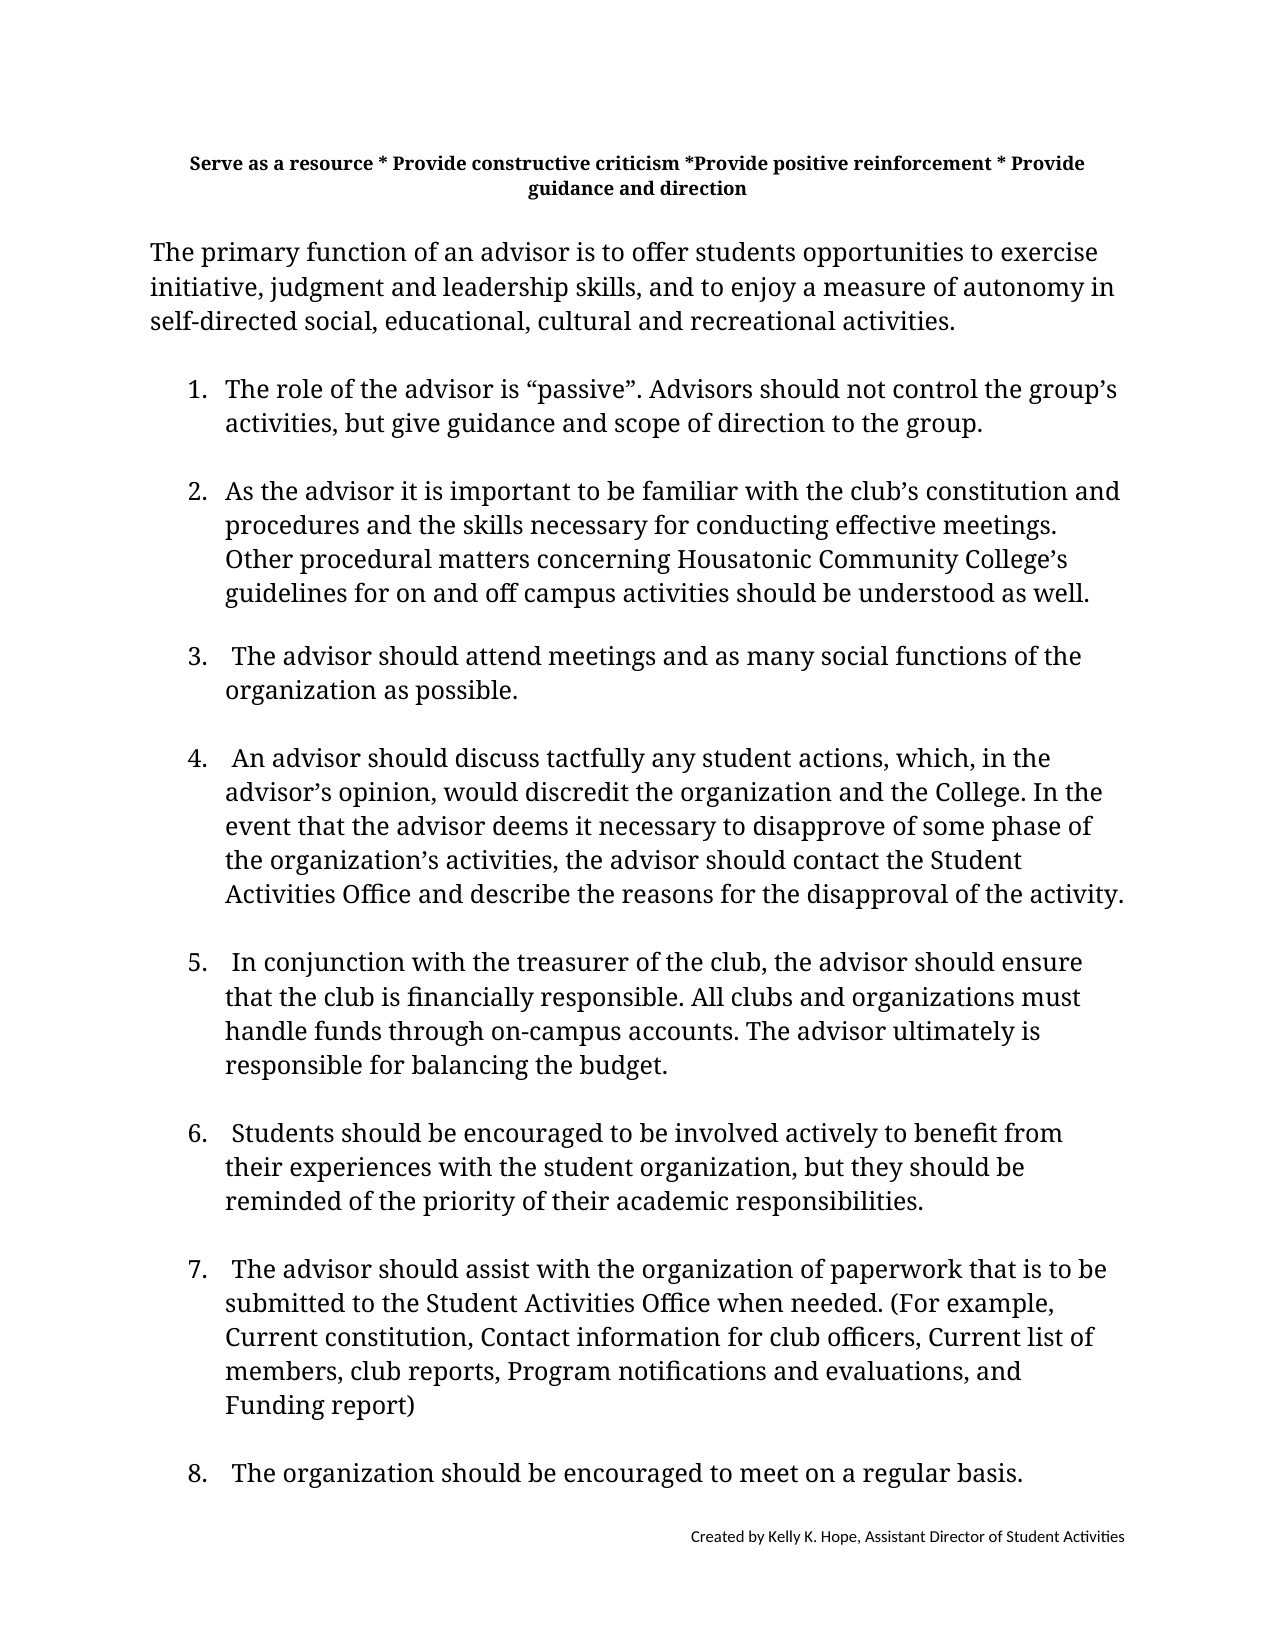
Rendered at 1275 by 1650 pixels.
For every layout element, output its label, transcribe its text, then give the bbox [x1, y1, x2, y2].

list An advisor should discuss tactfully any student actions, which, in the advisor’s opinion, would discredit the organization and the College. In the event that the advisor deems it necessary to disapprove of some phase of the organization’s activities, the advisor should contact the Student Activities Office and describe the reasons for the disapproval of the activity. [187, 741, 1125, 911]
list In conjunction with the treasurer of the club, the advisor should ensure that the club is financially responsible. All clubs and organizations must handle funds through on-campus accounts. The advisor ultimately is responsible for balancing the budget. [187, 945, 1125, 1081]
list Students should be encouraged to be involved actively to benefit from their experiences with the student organization, but they should be reminded of the priority of their academic responsibilities. [187, 1115, 1125, 1218]
list The organization should be encouraged to meet on a regular basis. [187, 1456, 1125, 1490]
list The role of the advisor is “passive”. Advisors should not control the group’s activities, but give guidance and scope of direction to the group. [187, 371, 1125, 439]
list The advisor should attend meetings and as many social functions of the organization as possible. [187, 638, 1125, 707]
text The primary function of an advisor is to offer students opportunities to exercise initiative, judgment and leadership skills, and to enjoy a measure of autonomy in self-directed social, educational, cultural and recreational activities. [150, 235, 1125, 337]
list As the advisor it is important to be familiar with the club’s constitution and procedures and the skills necessary for conducting effective meetings. Other procedural matters concerning Housatonic Community College’s guidelines for on and off campus activities should be understood as well. [187, 473, 1125, 610]
text Serve as a resource * Provide constructive criticism *Provide positive reinforcement * Provide guidance and direction [150, 150, 1125, 201]
list The advisor should assist with the organization of paperwork that is to be submitted to the Student Activities Office when needed. (For example, Current constitution, Contact information for club officers, Current list of members, club reports, Program notifications and evaluations, and Funding report) [187, 1252, 1125, 1422]
